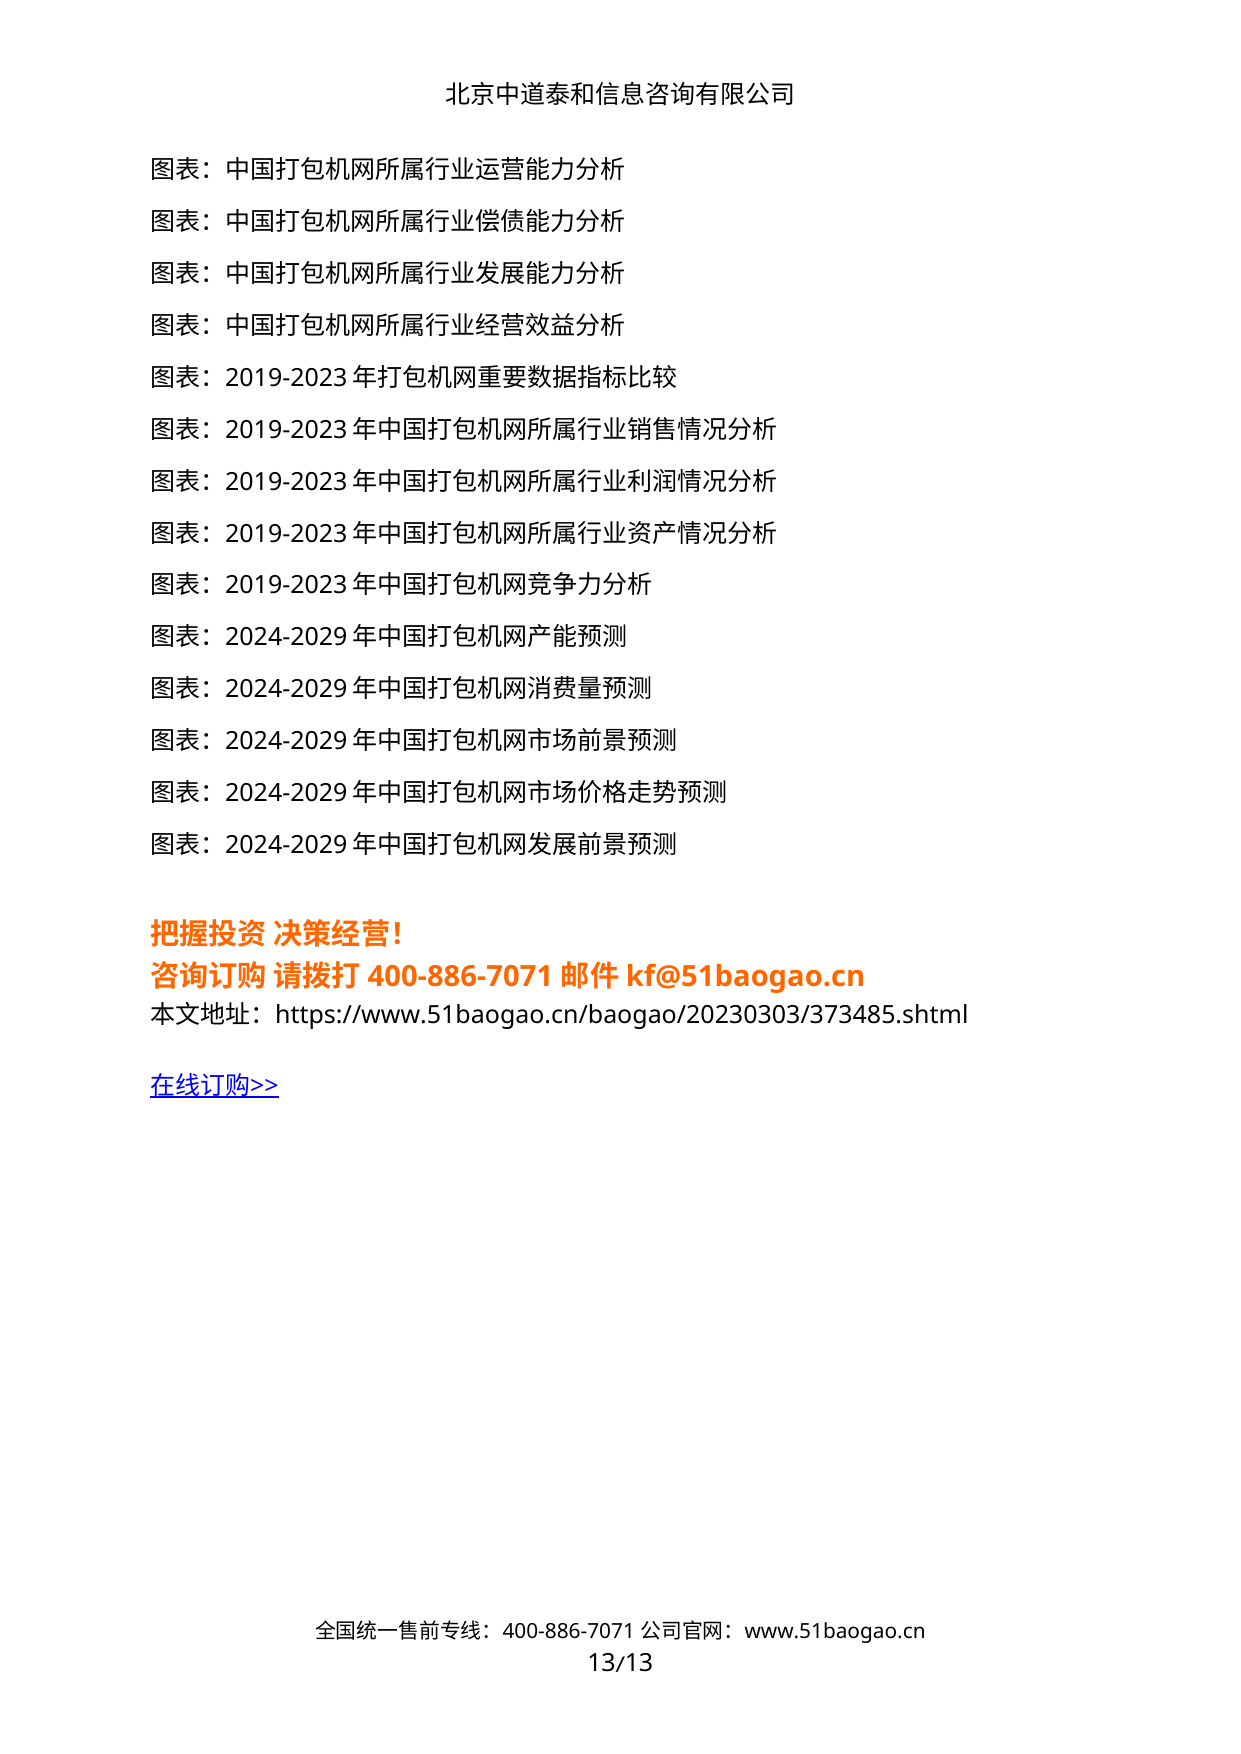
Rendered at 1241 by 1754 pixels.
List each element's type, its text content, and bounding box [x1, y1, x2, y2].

text 图表：2024-2029年中国打包机网产能预测 [150, 617, 1090, 653]
text 图表：中国打包机网所属行业发展能力分析 [150, 254, 1090, 290]
text 图表：2024-2029年中国打包机网市场前景预测 [150, 721, 1090, 757]
text 把握投资 决策经营！咨询订购 请拨打 400-886-7071 邮件 kf@51baogao.cn本文地址：https://www.51baogao.cn/baogao/20230303/373485.shtml [150, 876, 1090, 1031]
text 图表：中国打包机网所属行业偿债能力分析 [150, 202, 1090, 238]
text 图表：2019-2023年中国打包机网竞争力分析 [150, 565, 1090, 601]
text 图表：2019-2023年中国打包机网所属行业利润情况分析 [150, 461, 1090, 497]
text 图表：2024-2029年中国打包机网市场价格走势预测 [150, 772, 1090, 809]
text 在线订购>> [150, 1031, 1090, 1102]
text 图表：中国打包机网所属行业经营效益分析 [150, 306, 1090, 342]
text 图表：2024-2029年中国打包机网发展前景预测 [150, 824, 1090, 861]
text 图表：2019-2023年中国打包机网所属行业销售情况分析 [150, 409, 1090, 446]
text 图表：中国打包机网所属行业运营能力分析 [150, 150, 1090, 186]
text 图表：2019-2023年打包机网重要数据指标比较 [150, 357, 1090, 394]
text 图表：2019-2023年中国打包机网所属行业资产情况分析 [150, 513, 1090, 549]
text 图表：2024-2029年中国打包机网消费量预测 [150, 669, 1090, 705]
